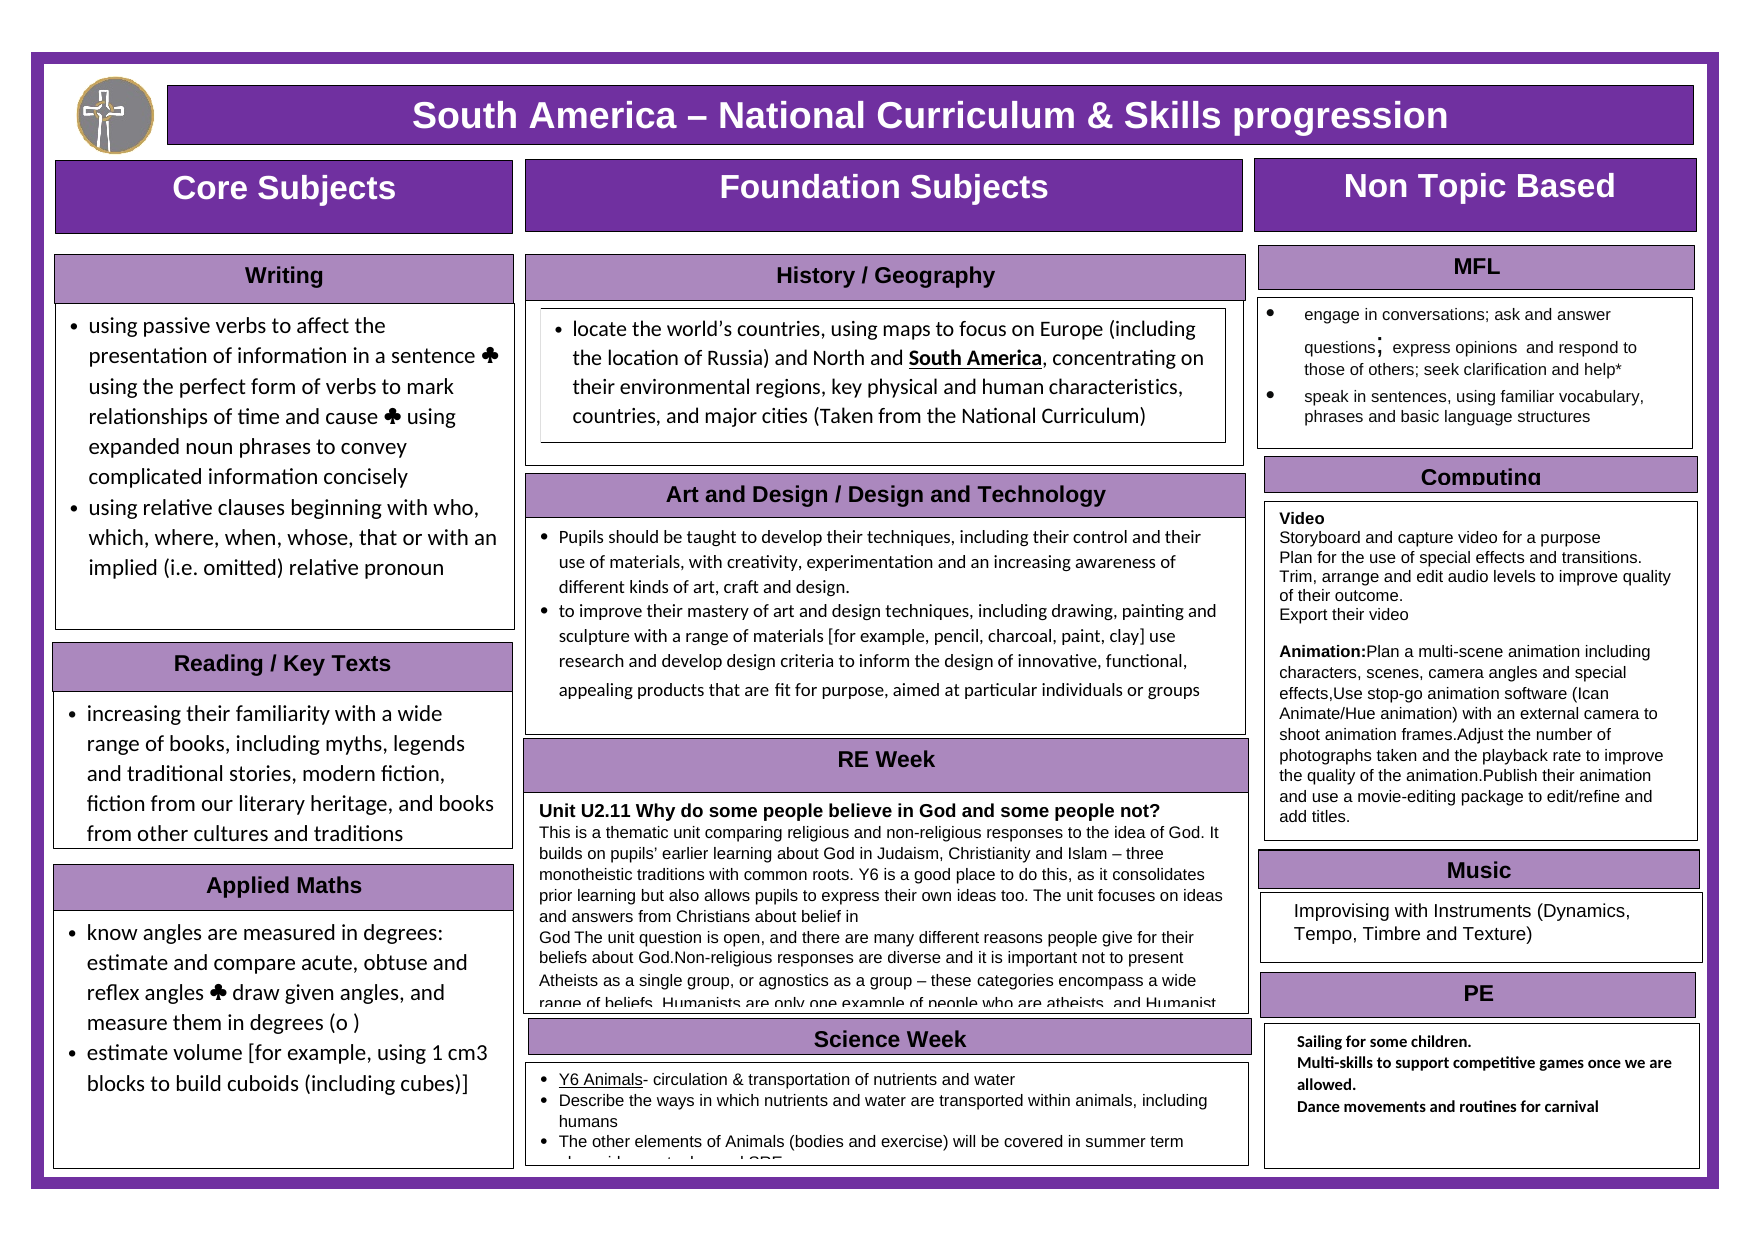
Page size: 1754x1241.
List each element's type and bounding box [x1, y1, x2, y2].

picture [75, 76, 155, 156]
